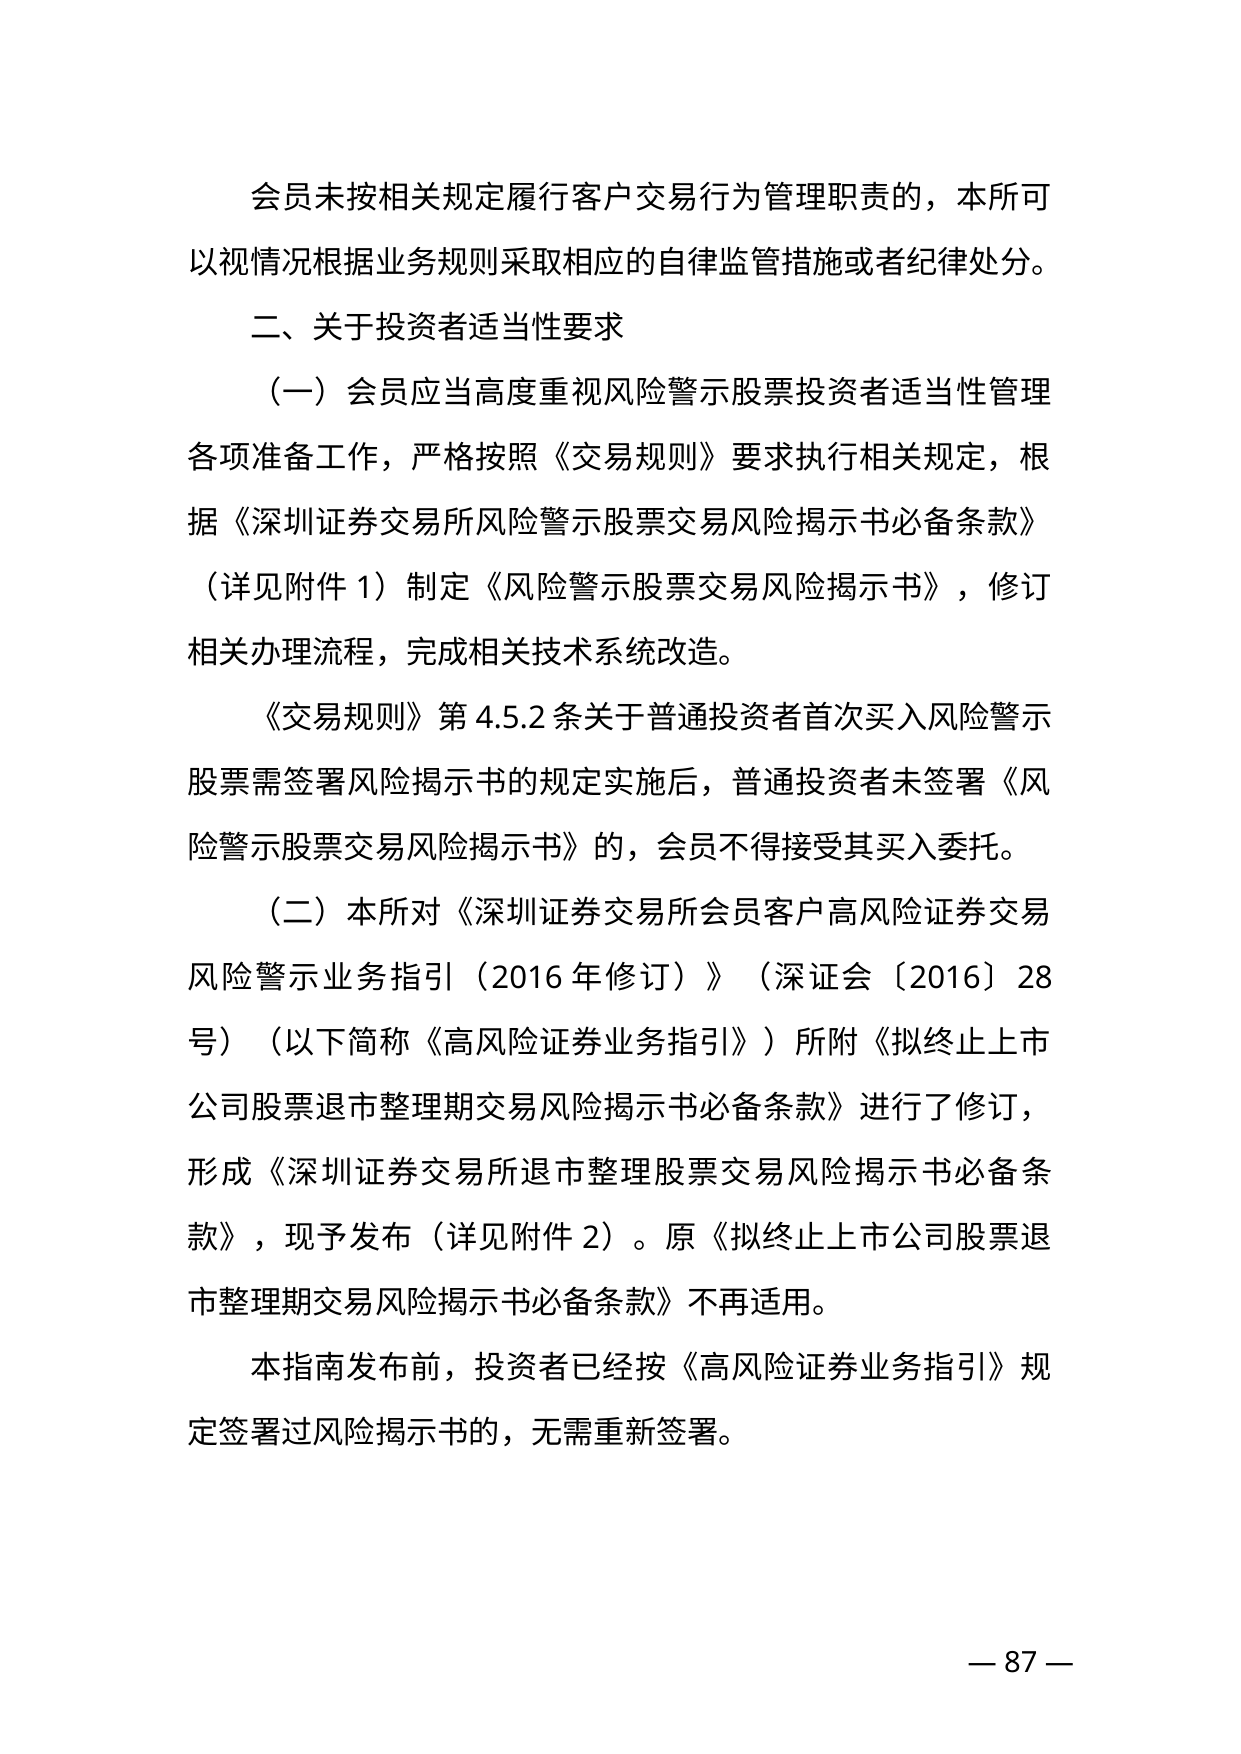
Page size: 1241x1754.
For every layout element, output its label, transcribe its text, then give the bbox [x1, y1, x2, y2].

text （二）本所对《深圳证券交易所会员客户高风险证券交易风险警示业务指引（2016年修订）》（深证会〔2016〕28号）（以下简称《高风险证券业务指引》）所附《拟终止上市公司股票退市整理期交易风险揭示书必备条款》进行了修订，形成《深圳证券交易所退市整理股票交易风险揭示书必备条款》，现予发布（详见附件2）。原《拟终止上市公司股票退市整理期交易风险揭示书必备条款》不再适用。 [187, 877, 1053, 1332]
text （一）会员应当高度重视风险警示股票投资者适当性管理各项准备工作，严格按照《交易规则》要求执行相关规定，根据《深圳证券交易所风险警示股票交易风险揭示书必备条款》（详见附件1）制定《风险警示股票交易风险揭示书》，修订相关办理流程，完成相关技术系统改造。 [187, 357, 1053, 682]
text 本指南发布前，投资者已经按《高风险证券业务指引》规定签署过风险揭示书的，无需重新签署。 [187, 1332, 1053, 1462]
text 《交易规则》第4.5.2条关于普通投资者首次买入风险警示股票需签署风险揭示书的规定实施后，普通投资者未签署《风险警示股票交易风险揭示书》的，会员不得接受其买入委托。 [187, 682, 1053, 877]
text 会员未按相关规定履行客户交易行为管理职责的，本所可以视情况根据业务规则采取相应的自律监管措施或者纪律处分。 [187, 162, 1053, 292]
text 二、关于投资者适当性要求 [187, 292, 1053, 357]
